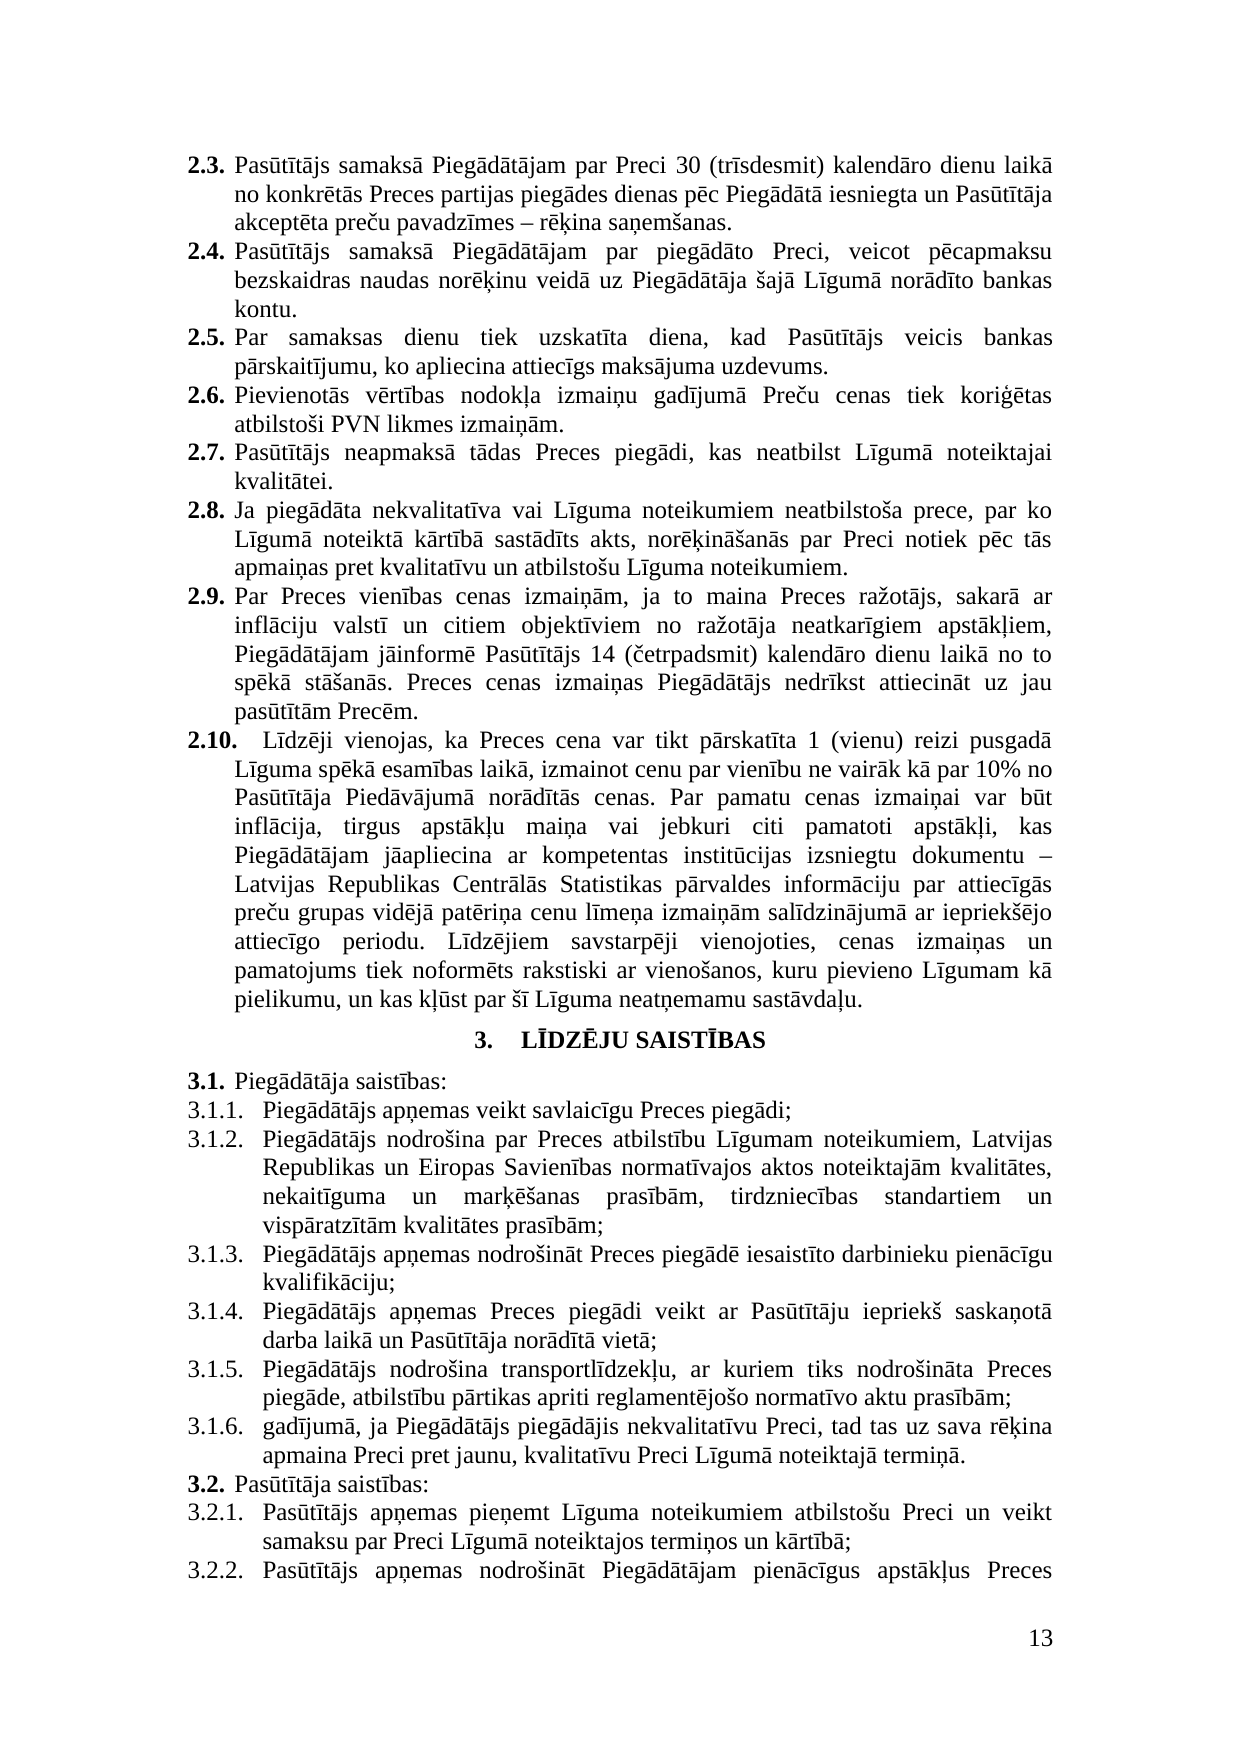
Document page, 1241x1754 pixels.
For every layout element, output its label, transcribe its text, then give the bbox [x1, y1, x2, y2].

list Pasūtītāja saistības: [187, 1469, 1053, 1497]
list Par Preces vienības cenas izmaiņām, ja to maina Preces ražotājs, sakarā ar inflāciju valstī un citiem objektīviem no ražotāja neatkarīgiem apstākļiem, Piegādātājam jāinformē Pasūtītājs 14 (četrpadsmit) kalendāro dienu laikā no to spēkā stāšanās. Preces cenas izmaiņas Piegādātājs nedrīkst attiecināt uz jau pasūtītām Precēm. [187, 581, 1053, 725]
list Piegādātājs nodrošina par Preces atbilstību Līgumam noteikumiem, Latvijas Republikas un Eiropas Savienības normatīvajos aktos noteiktajām kvalitātes, nekaitīguma un marķēšanas prasībām, tirdzniecības standartiem un vispāratzītām kvalitātes prasībām; [187, 1124, 1053, 1239]
list Piegādātāja saistības: [187, 1066, 1053, 1095]
list Piegādātājs apņemas Preces piegādi veikt ar Pasūtītāju iepriekš saskaņotā darba laikā un Pasūtītāja norādītā vietā; [187, 1296, 1053, 1354]
list Par samaksas dienu tiek uzskatīta diena, kad Pasūtītājs veicis bankas pārskaitījumu, ko apliecina attiecīgs maksājuma uzdevums. [187, 322, 1053, 380]
list Līdzēji vienojas, ka Preces cena var tikt pārskatīta 1 (vienu) reizi pusgadā Līguma spēkā esamības laikā, izmainot cenu par vienību ne vairāk kā par 10% no Pasūtītāja Piedāvājumā norādītās cenas. Par pamatu cenas izmaiņai var būt inflācija, tirgus apstākļu maiņa vai jebkuri citi pamatoti apstākļi, kas Piegādātājam jāapliecina ar kompetentas institūcijas izsniegtu dokumentu – Latvijas Republikas Centrālās Statistikas pārvaldes informāciju par attiecīgās preču grupas vidējā patēriņa cenu līmeņa izmaiņām salīdzinājumā ar iepriekšējo attiecīgo periodu. Līdzējiem savstarpēji vienojoties, cenas izmaiņas un pamatojums tiek noformēts rakstiski ar vienošanos, kuru pievieno Līgumam kā pielikumu, un kas kļūst par šī Līguma neatņemamu sastāvdaļu. [187, 725, 1053, 1012]
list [187, 1555, 1053, 1584]
list Ja piegādāta nekvalitatīva vai Līguma noteikumiem neatbilstoša prece, par ko Līgumā noteiktā kārtībā sastādīts akts, norēķināšanās par Preci notiek pēc tās apmaiņas pret kvalitatīvu un atbilstošu Līguma noteikumiem. [187, 495, 1053, 581]
list Piegādātājs nodrošina transportlīdzekļu, ar kuriem tiks nodrošināta Preces piegāde, atbilstību pārtikas apriti reglamentējošo normatīvo aktu prasībām; [187, 1354, 1053, 1411]
list gadījumā, ja Piegādātājs piegādājis nekvalitatīvu Preci, tad tas uz sava rēķina apmaina Preci pret jaunu, kvalitatīvu Preci Līgumā noteiktajā termiņā. [187, 1411, 1053, 1469]
list Pasūtītājs neapmaksā tādas Preces piegādi, kas neatbilst Līgumā noteiktajai kvalitātei. [187, 437, 1053, 495]
list Pasūtītājs apņemas pieņemt Līguma noteikumiem atbilstošu Preci un veikt samaksu par Preci Līgumā noteiktajos termiņos un kārtībā; [187, 1497, 1053, 1555]
list Piegādātājs apņemas veikt savlaicīgu Preces piegādi; [187, 1095, 1053, 1124]
list LĪDZĒJU SAISTĪBAS [187, 1025, 1053, 1054]
list Piegādātājs apņemas nodrošināt Preces piegādē iesaistīto darbinieku pienācīgu kvalifikāciju; [187, 1239, 1053, 1296]
list Pasūtītājs samaksā Piegādātājam par piegādāto Preci, veicot pēcapmaksu bezskaidras naudas norēķinu veidā uz Piegādātāja šajā Līgumā norādīto bankas kontu. [187, 236, 1053, 322]
list Pievienotās vērtības nodokļa izmaiņu gadījumā Preču cenas tiek koriģētas atbilstoši PVN likmes izmaiņām. [187, 380, 1053, 437]
list Pasūtītājs samaksā Piegādātājam par Preci 30 (trīsdesmit) kalendāro dienu laikā no konkrētās Preces partijas piegādes dienas pēc Piegādātā iesniegta un Pasūtītāja akceptēta preču pavadzīmes – rēķina saņemšanas. [187, 150, 1053, 236]
